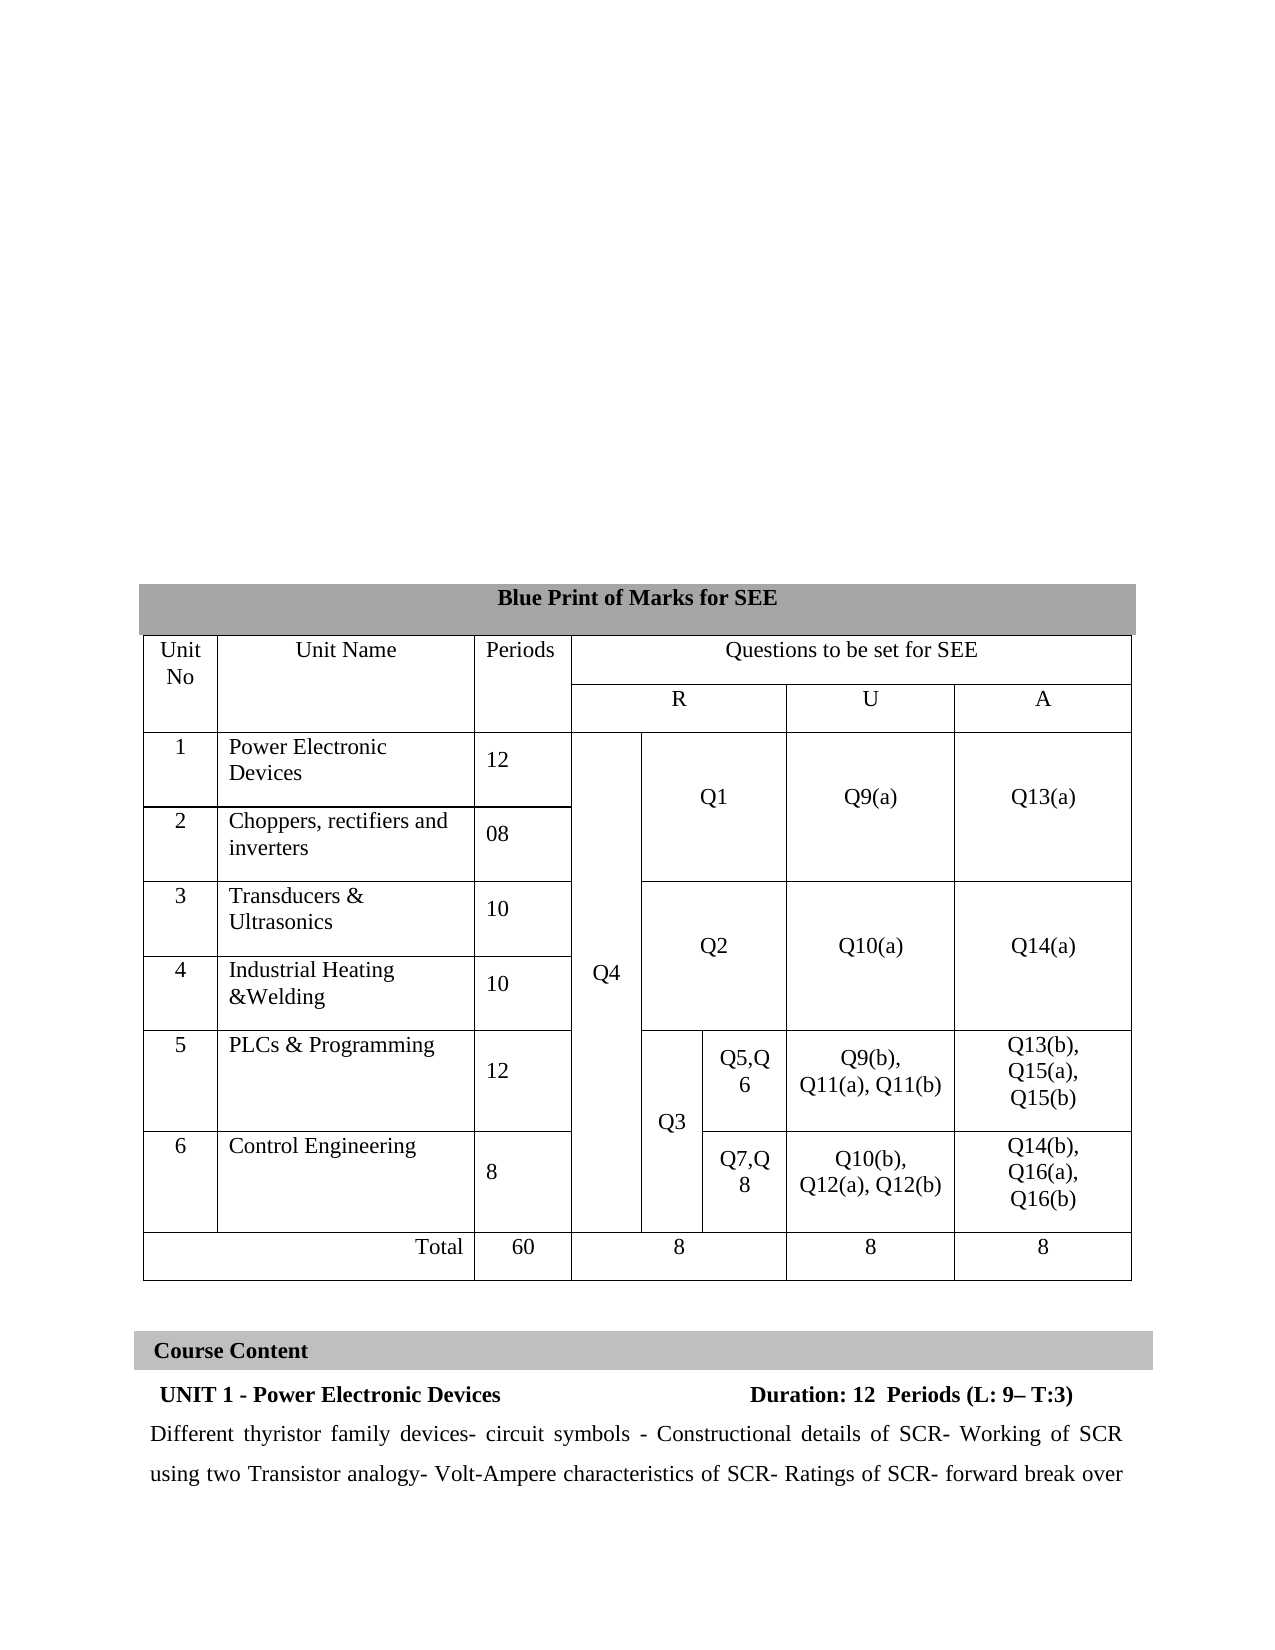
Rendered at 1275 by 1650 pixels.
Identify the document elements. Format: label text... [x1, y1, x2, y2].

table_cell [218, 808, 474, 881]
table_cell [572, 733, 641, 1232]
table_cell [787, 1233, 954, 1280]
text UNIT 1 - Power Electronic Devices Duration: 12 Periods (L: 9– T:3) [159, 1381, 1125, 1407]
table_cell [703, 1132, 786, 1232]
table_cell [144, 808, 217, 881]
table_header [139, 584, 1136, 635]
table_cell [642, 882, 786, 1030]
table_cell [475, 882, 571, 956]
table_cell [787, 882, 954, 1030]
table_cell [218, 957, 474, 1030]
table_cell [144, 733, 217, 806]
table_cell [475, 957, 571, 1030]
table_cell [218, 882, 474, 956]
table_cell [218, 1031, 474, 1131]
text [150, 1421, 1125, 1486]
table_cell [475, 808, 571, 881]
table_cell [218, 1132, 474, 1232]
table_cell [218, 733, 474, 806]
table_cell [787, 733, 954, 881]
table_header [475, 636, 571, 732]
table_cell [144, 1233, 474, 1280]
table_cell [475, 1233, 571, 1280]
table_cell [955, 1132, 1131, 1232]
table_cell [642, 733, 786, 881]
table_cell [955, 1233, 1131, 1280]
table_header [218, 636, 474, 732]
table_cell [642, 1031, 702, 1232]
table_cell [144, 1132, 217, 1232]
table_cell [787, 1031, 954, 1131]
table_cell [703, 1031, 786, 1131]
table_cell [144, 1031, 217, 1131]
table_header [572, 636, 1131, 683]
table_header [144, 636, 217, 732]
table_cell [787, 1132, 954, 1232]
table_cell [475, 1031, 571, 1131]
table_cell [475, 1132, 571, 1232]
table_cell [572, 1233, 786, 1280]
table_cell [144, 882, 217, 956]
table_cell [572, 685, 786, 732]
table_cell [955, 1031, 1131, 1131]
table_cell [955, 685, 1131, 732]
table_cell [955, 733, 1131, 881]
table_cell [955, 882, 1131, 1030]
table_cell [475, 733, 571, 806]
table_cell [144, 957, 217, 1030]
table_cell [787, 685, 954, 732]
